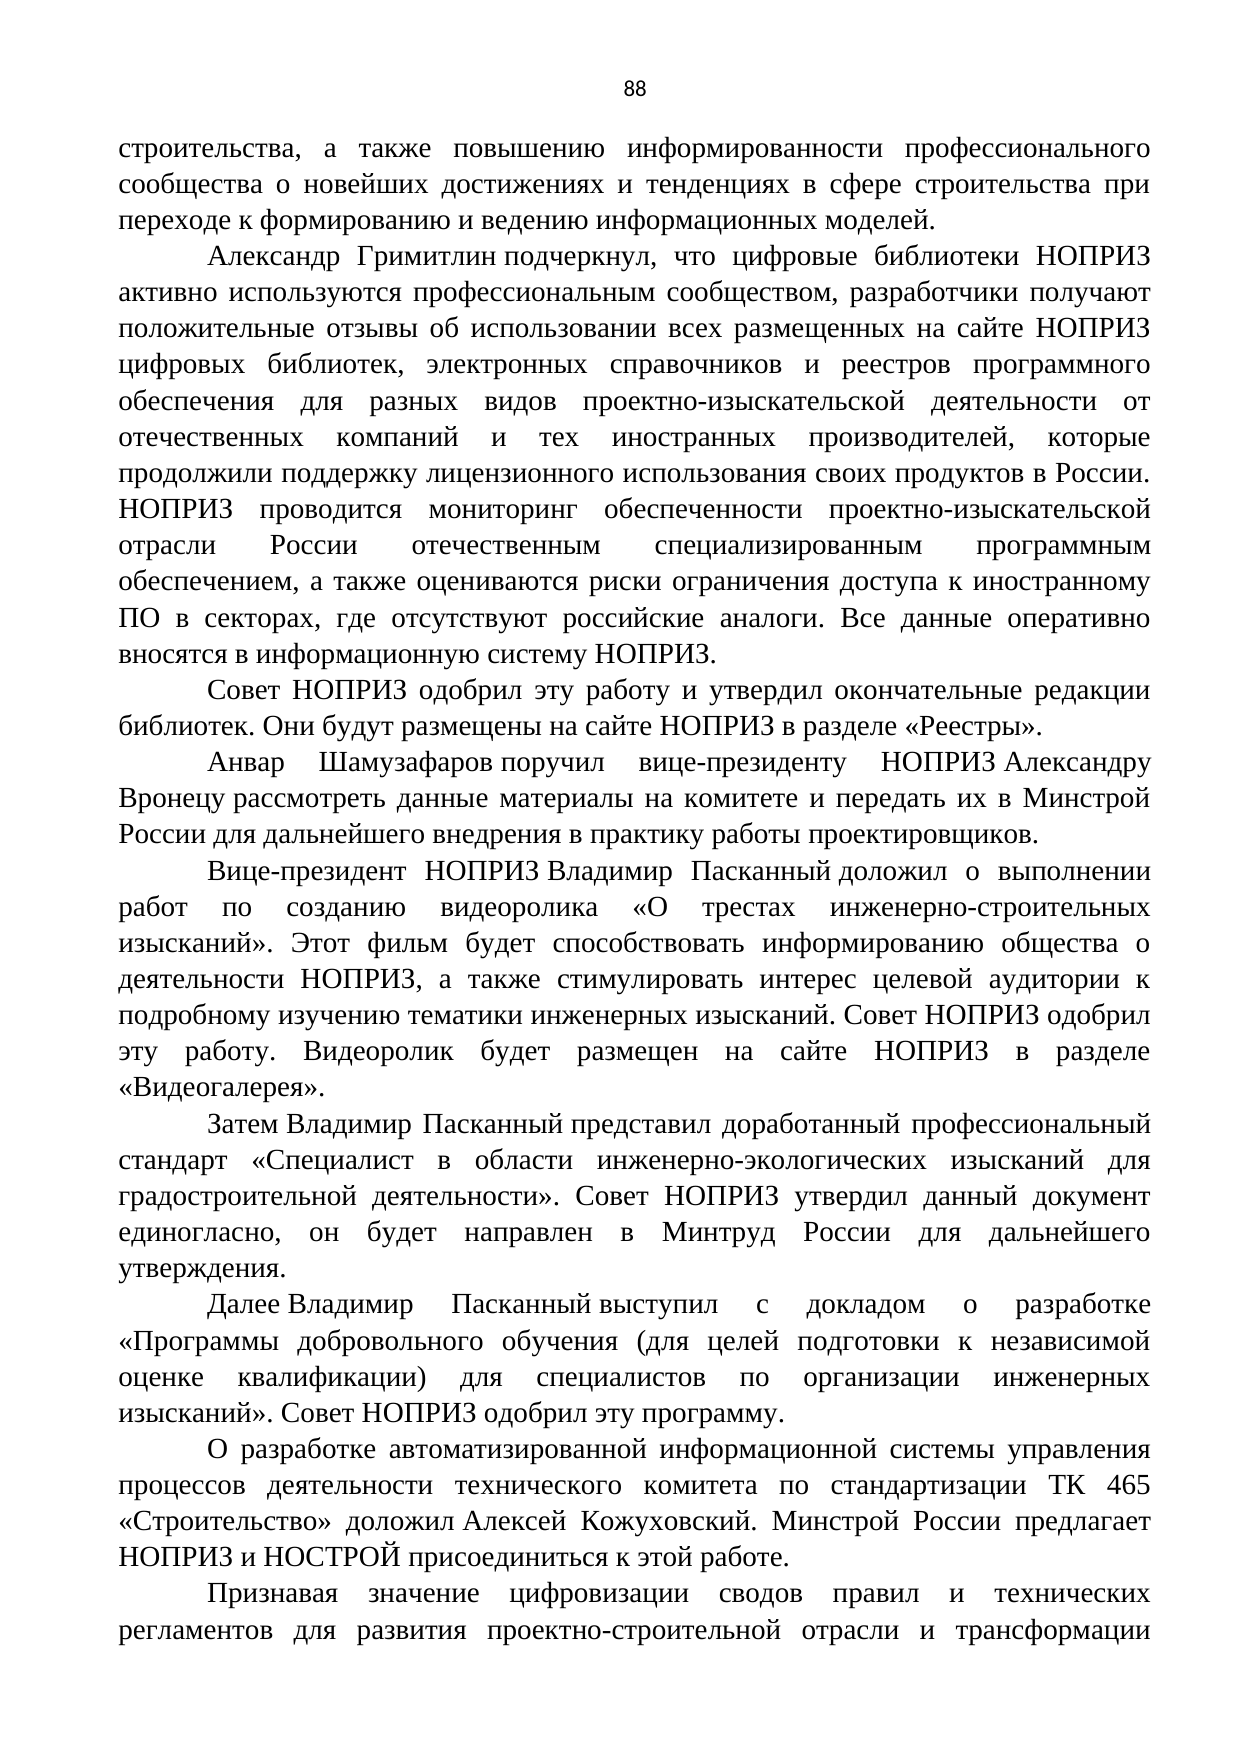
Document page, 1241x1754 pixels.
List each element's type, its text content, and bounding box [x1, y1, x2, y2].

text Александр Гримитлин подчеркнул, что цифровые библиотеки НОПРИЗ активно используются профессиональным сообществом, разработчики получают положительные отзывы об использовании всех размещенных на сайте НОПРИЗ цифровых библиотек, электронных справочников и реестров программного обеспечения для разных видов проектно-изыскательской деятельности от отечественных компаний и тех иностранных производителей, которые продолжили поддержку лицензионного использования своих продуктов в России. НОПРИЗ проводится мониторинг обеспеченности проектно-изыскательской отрасли России отечественным специализированным программным обеспечением, а также оцениваются риски ограничения доступа к иностранному ПО в секторах, где отсутствуют российские аналоги. Все данные оперативно вносятся в информационную систему НОПРИЗ. [118, 238, 1152, 669]
text Анвар Шамузафаров поручил вице-президенту НОПРИЗ Александру Вронецу рассмотреть данные материалы на комитете и передать их в Минстрой России для дальнейшего внедрения в практику работы проектировщиков. [118, 744, 1152, 850]
text Затем Владимир Пасканный представил доработанный профессиональный стандарт «Специалист в области инженерно-экологических изысканий для градостроительной деятельности». Совет НОПРИЗ утвердил данный документ единогласно, он будет направлен в Минтруд России для дальнейшего утверждения. [118, 1106, 1152, 1284]
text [118, 130, 1152, 236]
text Вице-президент НОПРИЗ Владимир Пасканный доложил о выполнении работ по созданию видеоролика «О трестах инженерно-строительных изысканий». Этот фильм будет способствовать информированию общества о деятельности НОПРИЗ, а также стимулировать интерес целевой аудитории к подробному изучению тематики инженерных изысканий. Совет НОПРИЗ одобрил эту работу. Видеоролик будет размещен на сайте НОПРИЗ в разделе «Видеогалерея». [118, 853, 1152, 1103]
text О разработке автоматизированной информационной системы управления процессов деятельности технического комитета по стандартизации ТК 465 «Строительство» доложил Алексей Кожуховский. Минстрой России предлагает НОПРИЗ и НОСТРОЙ присоединиться к этой работе. [118, 1431, 1152, 1573]
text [118, 1576, 1152, 1645]
text Совет НОПРИЗ одобрил эту работу и утвердил окончательные редакции библиотек. Они будут размещены на сайте НОПРИЗ в разделе «Реестры». [118, 672, 1152, 742]
text Далее Владимир Пасканный выступил с докладом о разработке «Программы добровольного обучения (для целей подготовки к независимой оценке квалификации) для специалистов по организации инженерных изысканий». Совет НОПРИЗ одобрил эту программу. [118, 1286, 1152, 1428]
